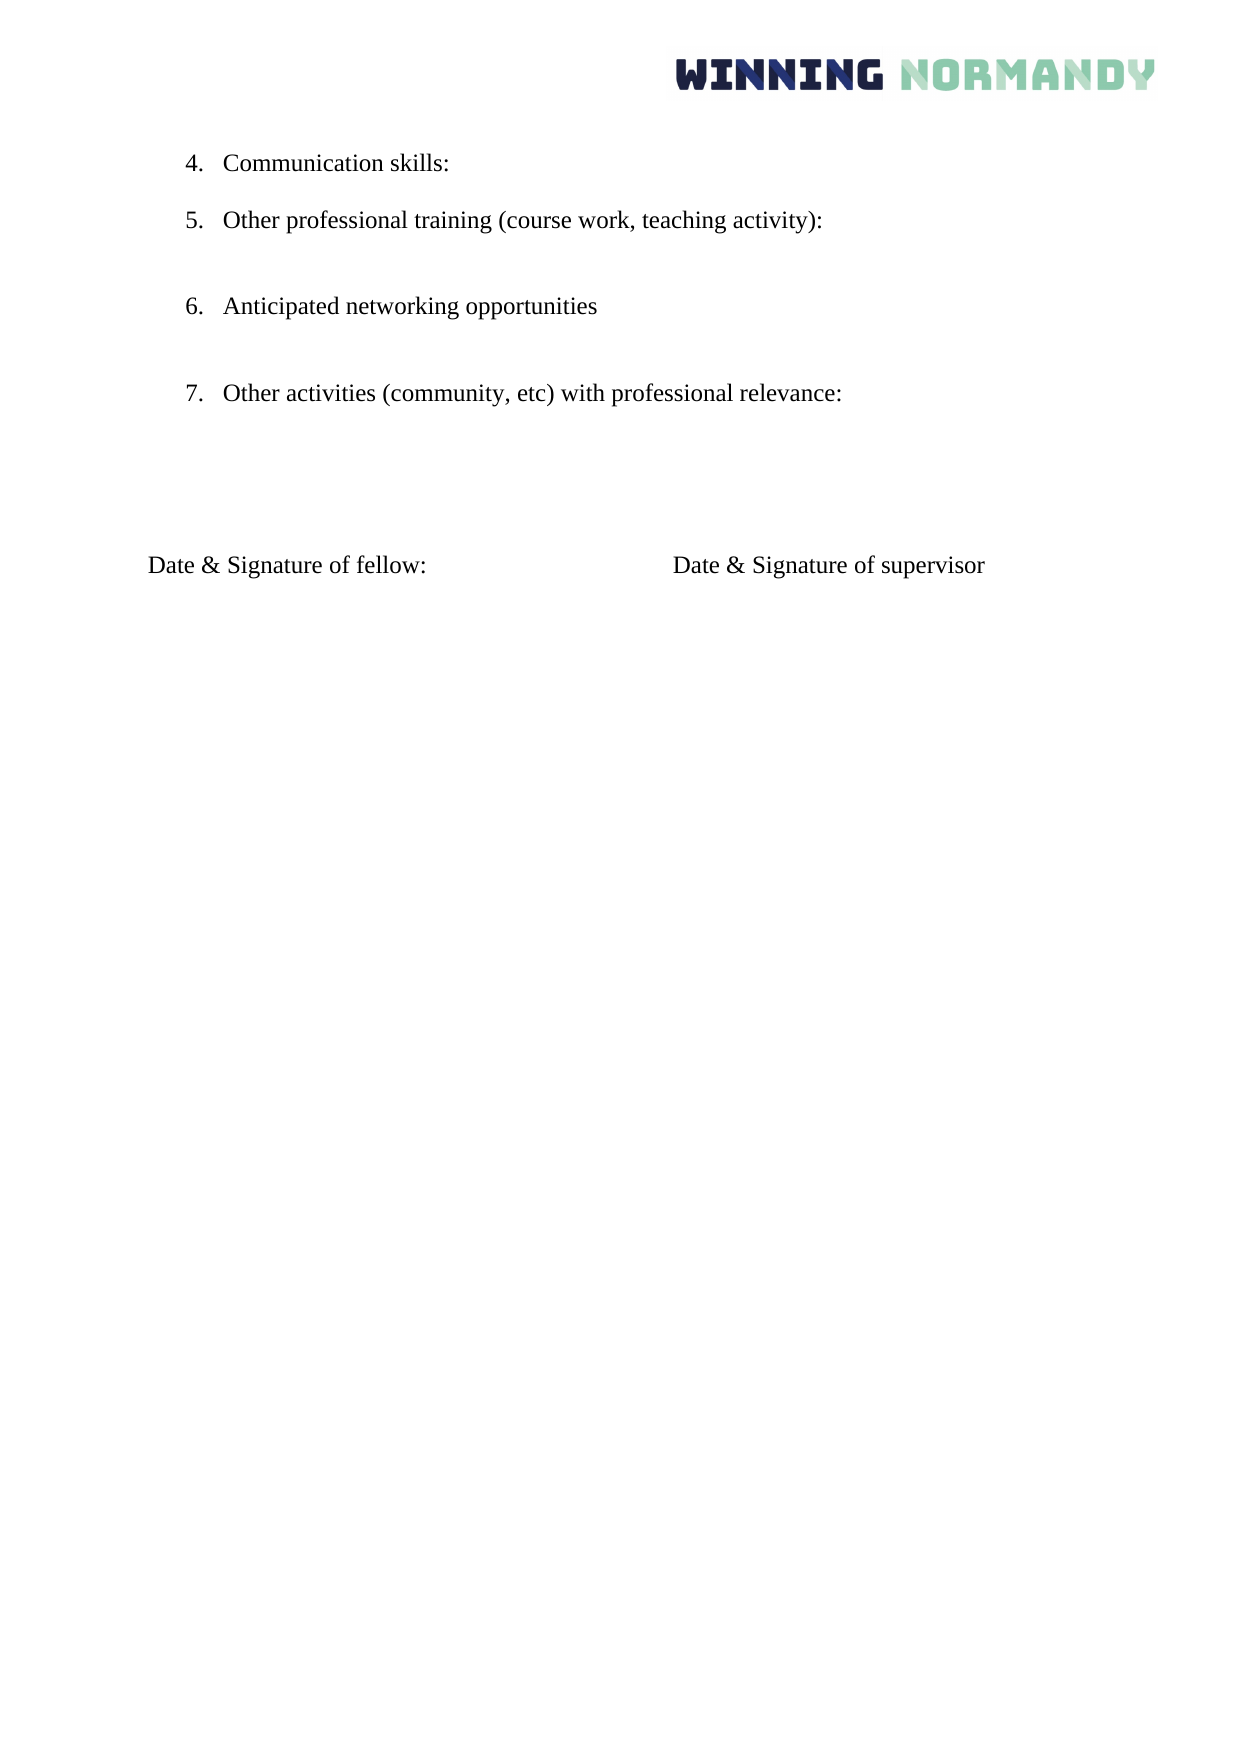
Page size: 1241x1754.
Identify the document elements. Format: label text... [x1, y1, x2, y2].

list Communication skills: [185, 148, 1093, 176]
text Date & Signature of fellow: Date & Signature of supervisor [148, 550, 1093, 579]
list Anticipated networking opportunities [185, 291, 1093, 320]
list Other activities (community, etc) with professional relevance: [185, 378, 1093, 406]
list Other professional training (course work, teaching activity): [185, 205, 1093, 234]
picture [666, 46, 1158, 101]
